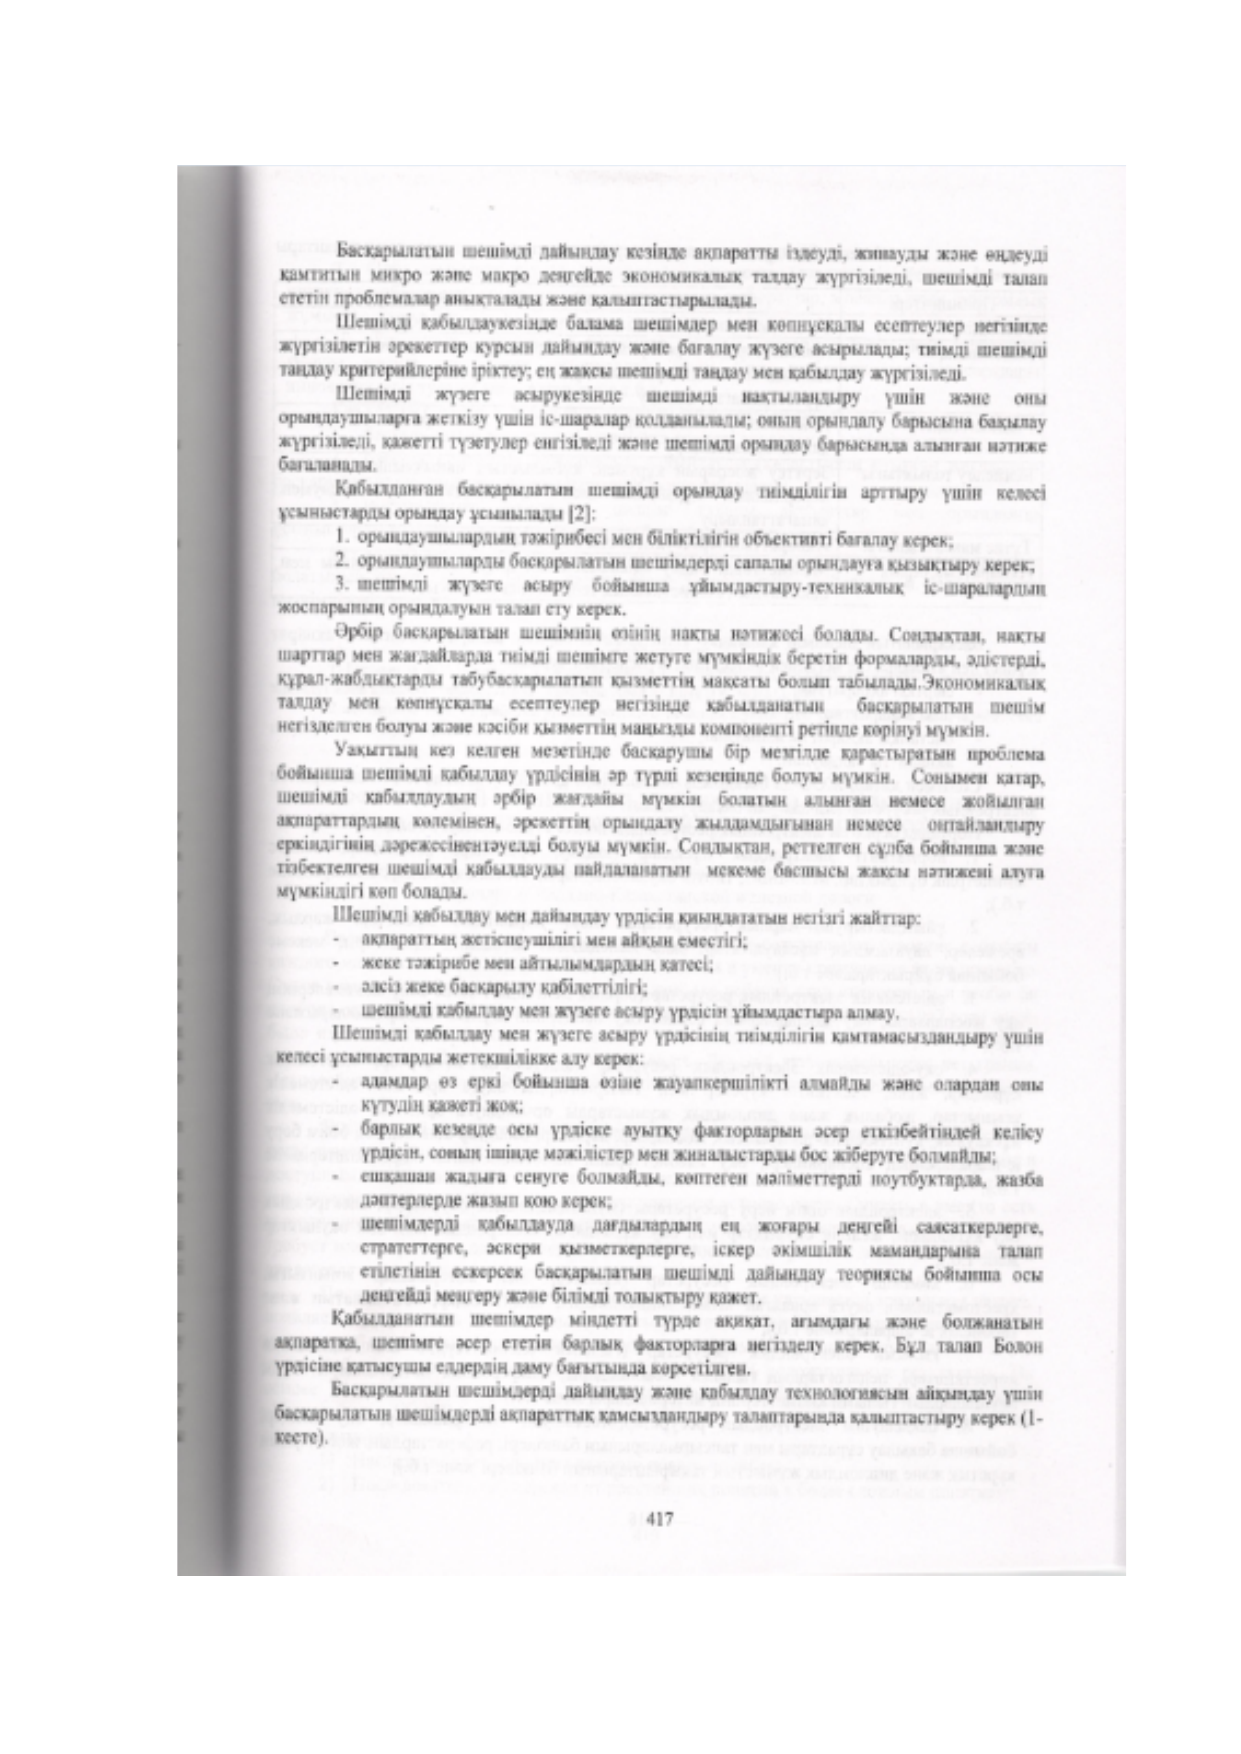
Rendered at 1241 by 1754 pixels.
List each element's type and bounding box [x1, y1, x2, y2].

picture [177, 165, 1127, 1576]
